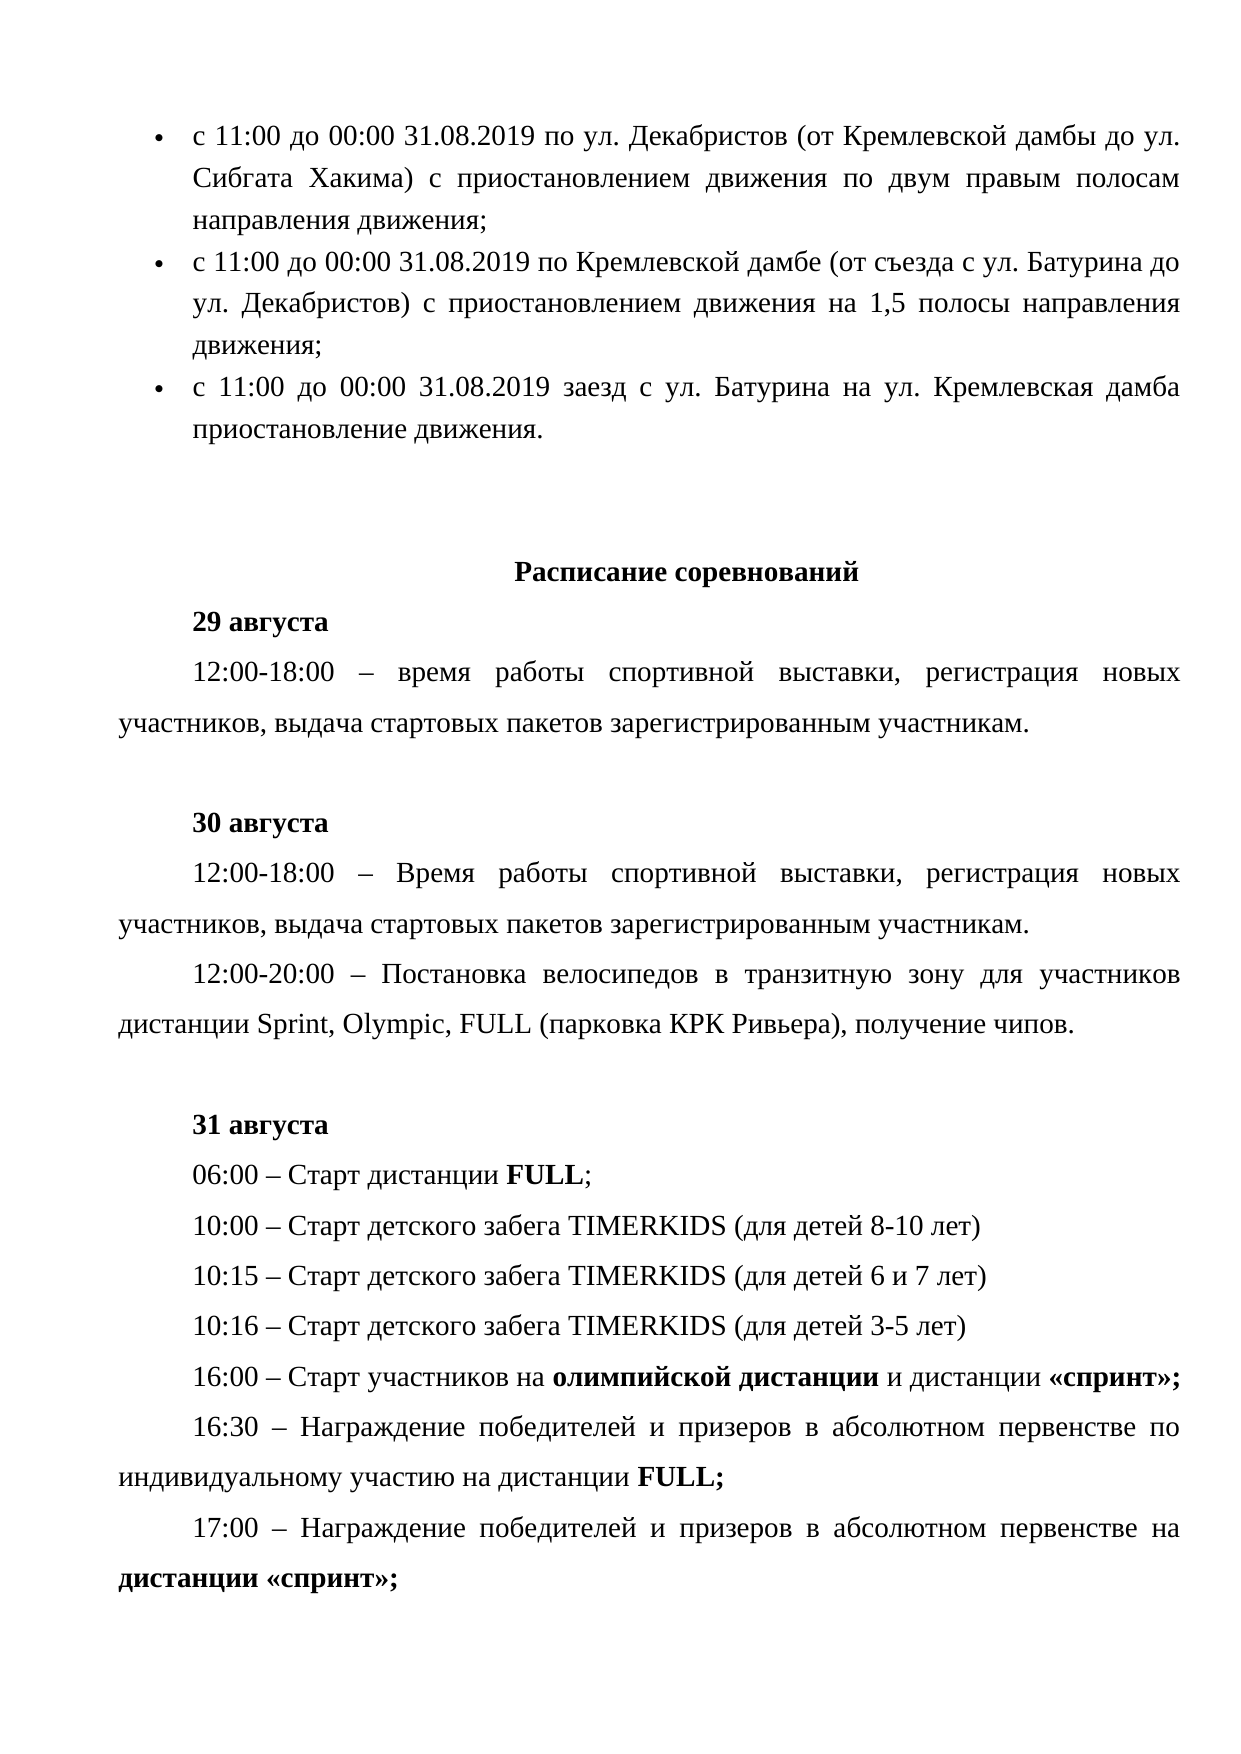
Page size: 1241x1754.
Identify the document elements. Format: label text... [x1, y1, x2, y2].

text 17:00 – Награждение победителей и призеров в абсолютном первенстве на дистанции «спринт»; [118, 1510, 1181, 1593]
text 31 августа [118, 1107, 1181, 1141]
text Расписание соревнований [118, 554, 1181, 587]
text 12:00-20:00 – Постановка велосипедов в транзитную зону для участников дистанции Sprint, Olympic, FULL (парковка КРК Ривьера), получение чипов. [118, 956, 1181, 1040]
text 06:00 – Старт дистанции FULL; [118, 1157, 1181, 1191]
text 29 августа [118, 604, 1181, 638]
list с 11:00 до 00:00 31.08.2019 заезд с ул. Батурина на ул. Кремлевская дамба приостановление движения. [155, 369, 1181, 445]
text 30 августа [118, 805, 1181, 839]
text 12:00-18:00 – Время работы спортивной выставки, регистрация новых участников, выдача стартовых пакетов зарегистрированным участникам. [118, 856, 1181, 939]
text 16:00 – Старт участников на олимпийской дистанции и дистанции «спринт»; [118, 1359, 1181, 1392]
text 10:00 – Старт детского забега TIMERKIDS (для детей 8-10 лет) [118, 1208, 1181, 1241]
text 16:30 – Награждение победителей и призеров в абсолютном первенстве по индивидуальному участию на дистанции FULL; [118, 1409, 1181, 1493]
list с 11:00 до 00:00 31.08.2019 по ул. Декабристов (от Кремлевской дамбы до ул. Сибгата Хакима) с приостановлением движения по двум правым полосам направления движения; [155, 118, 1181, 235]
text 10:15 – Старт детского забега TIMERKIDS (для детей 6 и 7 лет) [118, 1258, 1181, 1292]
list с 11:00 до 00:00 31.08.2019 по Кремлевской дамбе (от съезда с ул. Батурина до ул. Декабристов) с приостановлением движения на 1,5 полосы направления движения; [155, 244, 1181, 361]
text 12:00-18:00 – время работы спортивной выставки, регистрация новых участников, выдача стартовых пакетов зарегистрированным участникам. [118, 654, 1181, 738]
text 10:16 – Старт детского забега TIMERKIDS (для детей 3-5 лет) [118, 1308, 1181, 1342]
